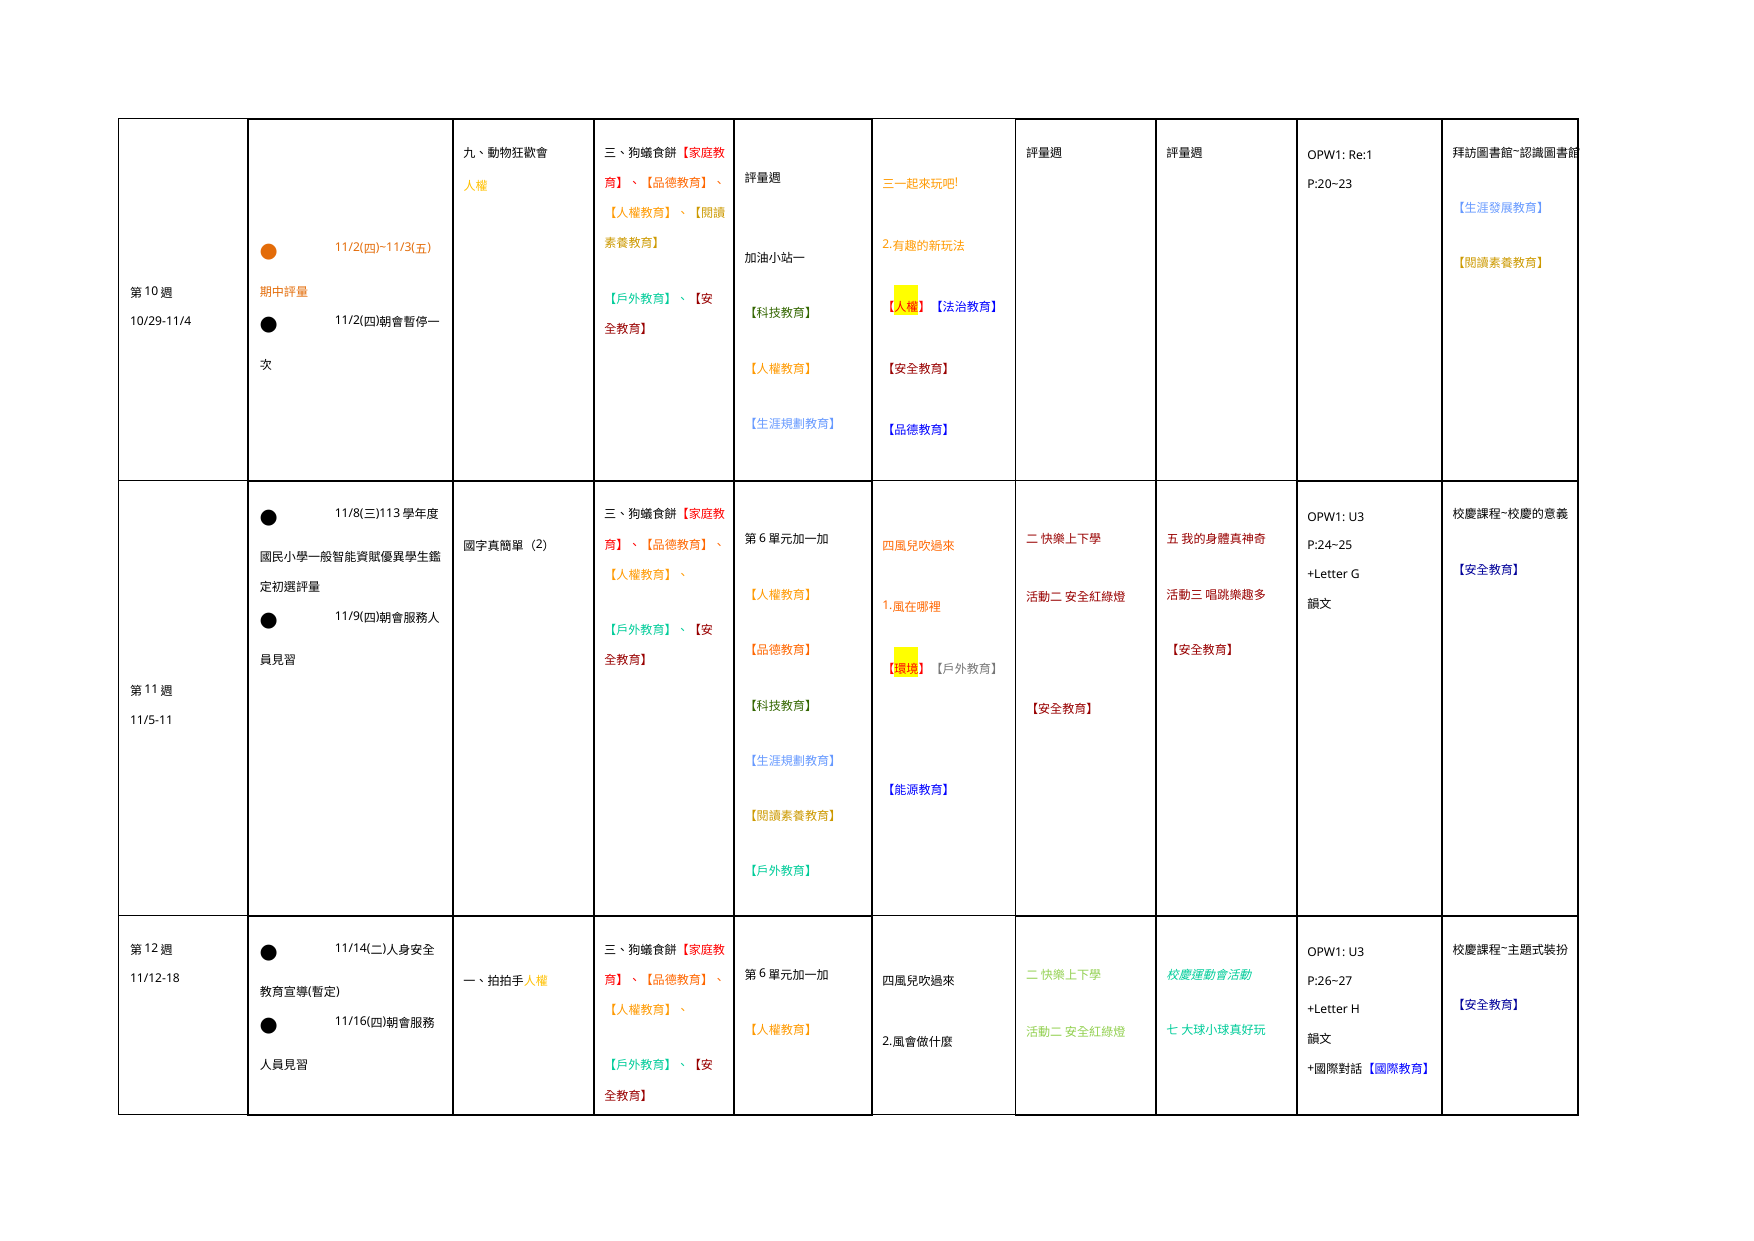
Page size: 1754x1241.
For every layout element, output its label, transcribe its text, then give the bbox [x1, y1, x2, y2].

table_cell 五 我的身體真神奇 活動三 唱跳樂趣多 【安全教育】 [1157, 481, 1296, 915]
table_cell 三一起來玩吧! 2. 【人權】【法治教育】 【安全教育】 【品德教育】 [873, 119, 1015, 480]
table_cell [1298, 917, 1441, 1114]
table_cell 11/8(三)113學年度國民小學一般智能資賦優異學生鑑定初選評量 11/9(四)朝會服務人員見習 [249, 482, 452, 915]
table_cell OPW1: U3 P:24~25 +Letter G 韻文 [1298, 482, 1441, 915]
table_cell 校慶課程~校慶的意義 【安全教育】 [1443, 482, 1577, 915]
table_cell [595, 917, 733, 1114]
table_cell 第12週 11/12-18 [119, 916, 247, 1114]
table_cell 二 快樂上下學 【安全教育】 [1016, 481, 1155, 915]
table_cell 四風兒吹過來 1. 【環境】【戶外教育】 【能源教育】 [873, 481, 1015, 915]
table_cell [735, 917, 871, 1114]
table_cell 九、動物狂歡會 人權 [454, 120, 593, 480]
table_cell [873, 916, 1015, 1114]
table_cell 評量週 [1016, 120, 1155, 480]
table_cell 校慶課程~主題式裝扮 【安全教育】 [1443, 917, 1577, 1114]
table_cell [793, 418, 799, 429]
table_cell 三、狗蟻食餅【家庭教育】、【品德教育】、【人權教育】、【閱讀素養教育】 【戶外教育】、【安全教育】 [595, 120, 733, 480]
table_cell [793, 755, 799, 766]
table_cell 拜訪圖書館~認識圖書館 【生涯發展教育】 【閱讀素養教育】 [1443, 120, 1577, 480]
table_cell OPW1: Re:1 P:20~23 [1298, 120, 1441, 480]
table_cell 11/2(四)~11/3(五)期中評量 11/2(四)朝會暫停一次 [249, 120, 452, 480]
table_cell 第6單元加一加 人權教育 品德教育 科技教育 生涯規劃教育 閱讀素養教育 戶外教育 [735, 482, 871, 915]
table_cell 第11週 11/5-11 [119, 481, 247, 915]
table_cell 三、狗蟻食餅【家庭教育】、【品德教育】、【人權教育】、 【戶外教育】、【安全教育】 [595, 482, 733, 915]
table_cell 國字真簡單（2） [454, 482, 593, 915]
table_cell 二 快樂上下學 【安全教育】 [1016, 917, 1155, 1114]
table_cell 評量週 [1157, 120, 1296, 480]
table_cell 評量週 加油小站一 科技教育 人權教育 生涯規劃教育 [735, 120, 871, 480]
table_cell 一、拍拍手人權 [454, 917, 593, 1114]
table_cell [249, 917, 452, 1114]
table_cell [1157, 917, 1296, 1114]
table_cell 第10週 10/29-11/4 [119, 119, 247, 480]
